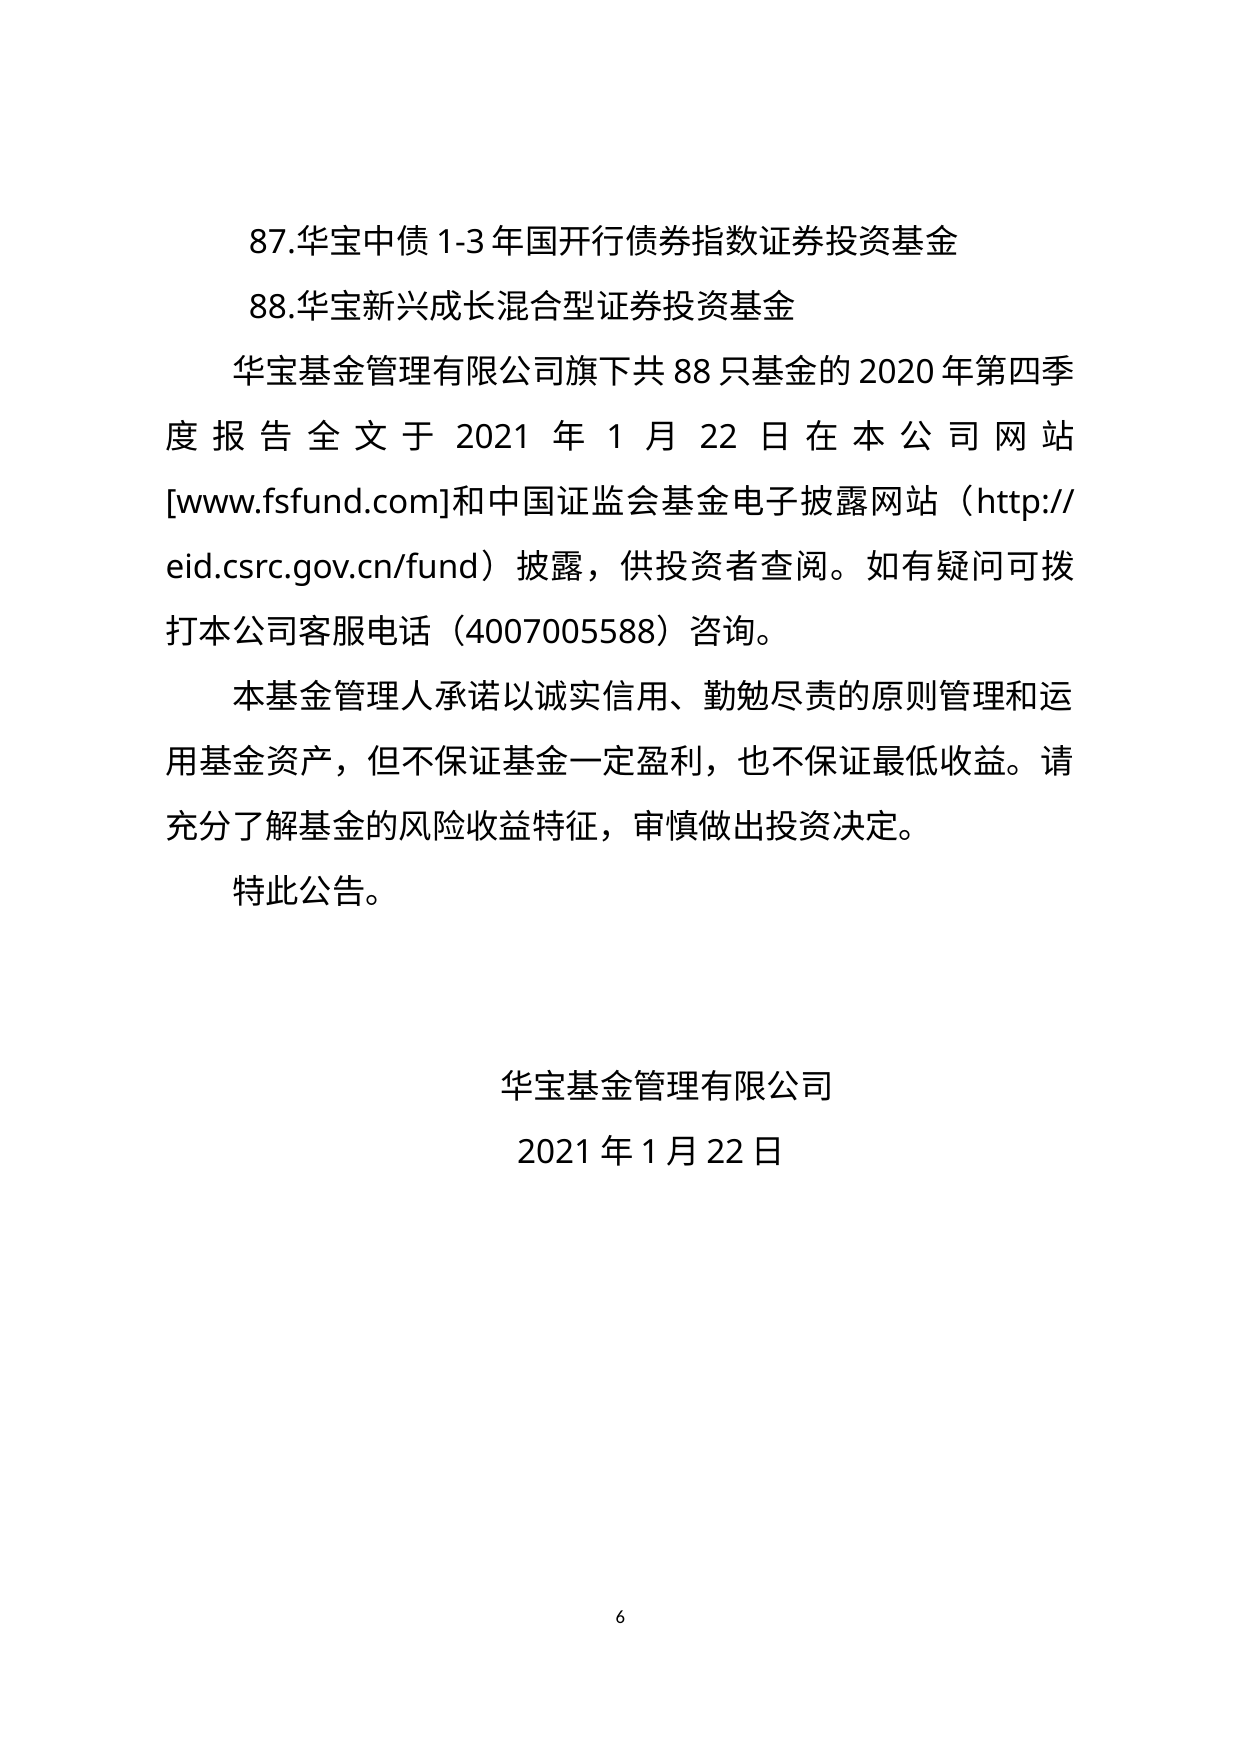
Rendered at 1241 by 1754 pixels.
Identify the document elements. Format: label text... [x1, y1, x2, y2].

text 华宝基金管理有限公司 [165, 1052, 1075, 1117]
text 2021年1月22日 [165, 1117, 1075, 1182]
text 87.华宝中债1-3年国开行债券指数证券投资基金 [165, 207, 1075, 272]
text 本基金管理人承诺以诚实信用、勤勉尽责的原则管理和运用基金资产，但不保证基金一定盈利，也不保证最低收益。请充分了解基金的风险收益特征，审慎做出投资决定。 [165, 662, 1075, 857]
text 特此公告。 [165, 857, 1075, 922]
text 华宝基金管理有限公司旗下共88只基金的2020年第四季度报告全文于2021年1月22日在本公司网站[www.fsfund.com]和中国证监会基金电子披露网站（http://eid.csrc.gov.cn/fund）披露，供投资者查阅。如有疑问可拨打本公司客服电话（4007005588）咨询。 [165, 337, 1075, 662]
text 88.华宝新兴成长混合型证券投资基金 [165, 272, 1075, 337]
